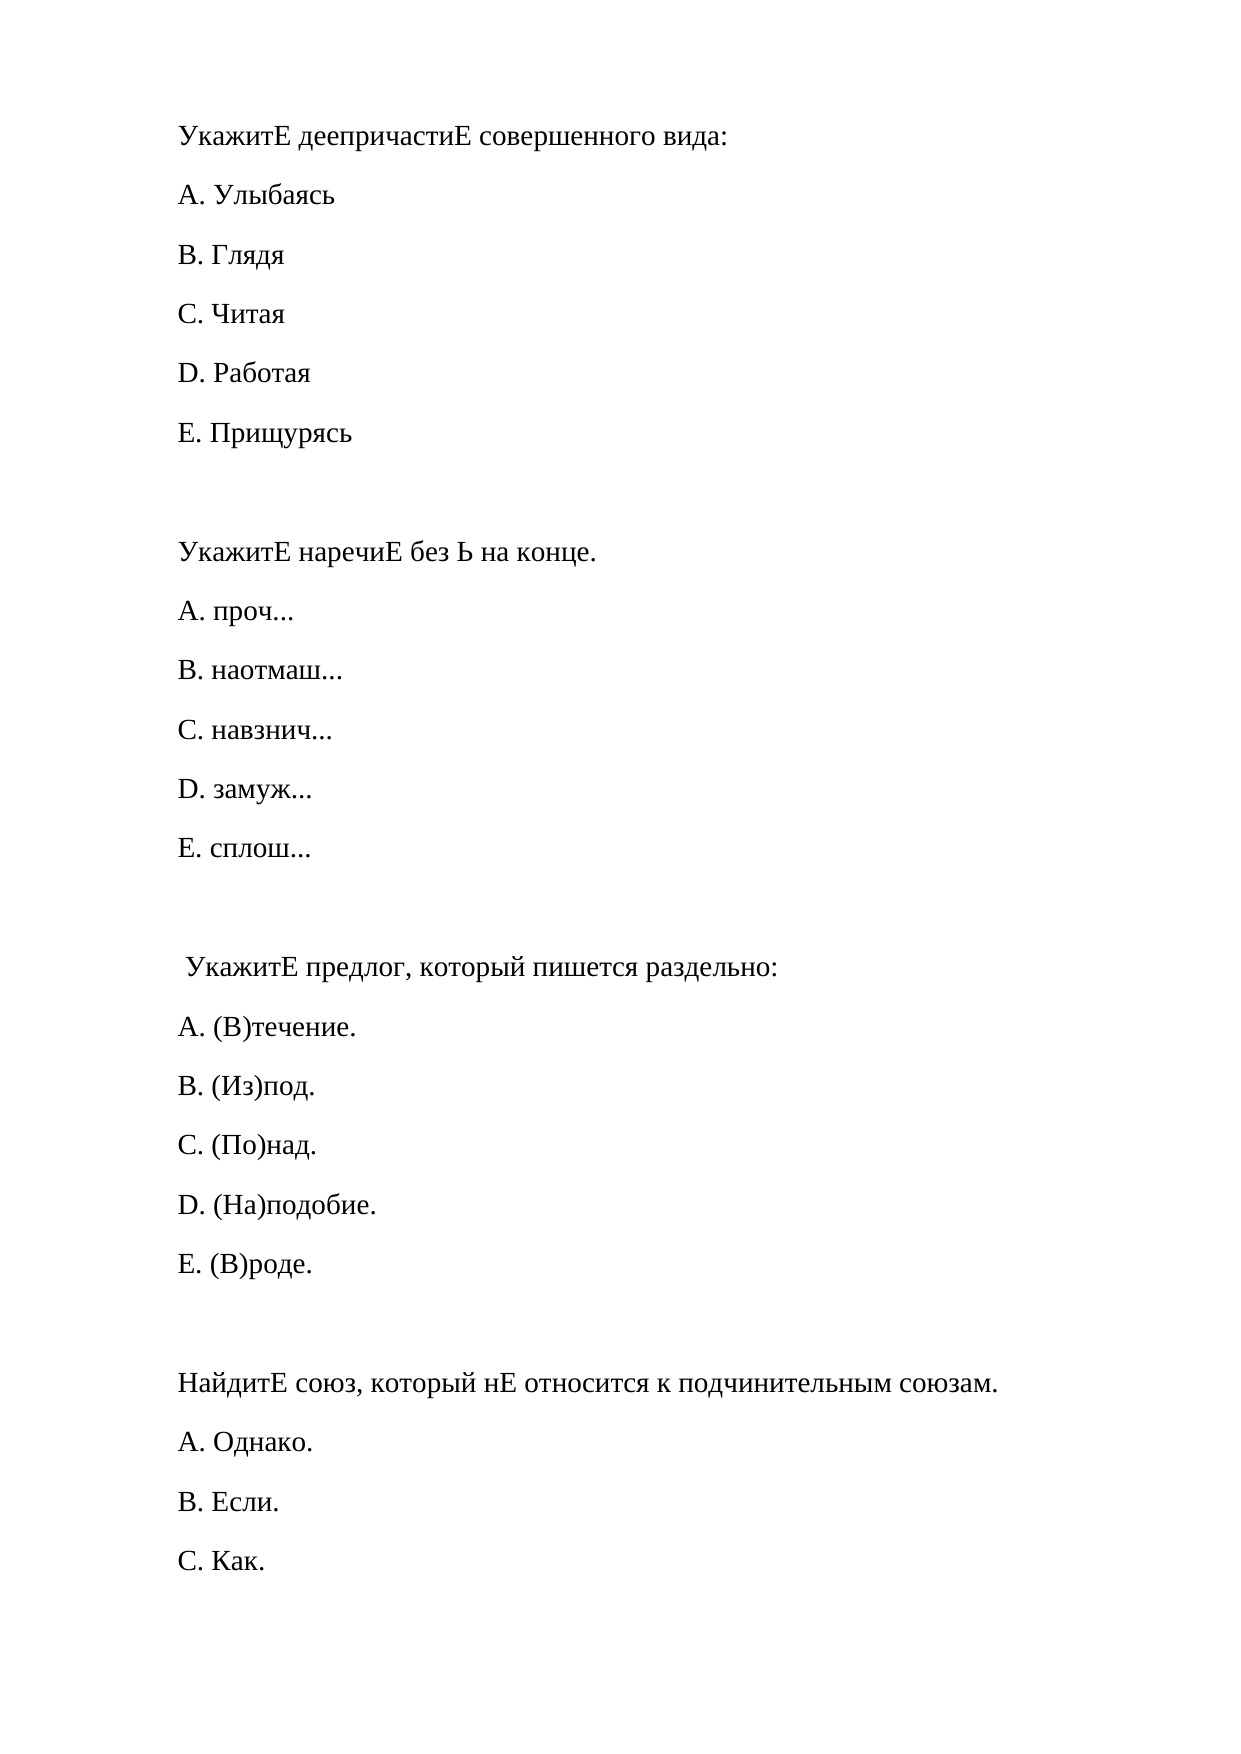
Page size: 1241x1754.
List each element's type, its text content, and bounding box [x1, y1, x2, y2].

text УкажитЕ деепричастиЕ совершенного вида: [177, 118, 1152, 152]
text D. Работая [177, 356, 1152, 389]
text A. проч... [177, 593, 1152, 627]
text НайдитЕ союз, который нЕ относится к подчинительным союзам. [177, 1365, 1152, 1398]
text B. Глядя [177, 237, 1152, 270]
text E. Прищурясь [177, 415, 1152, 448]
text УкажитЕ предлог, который пишется раздельно: [177, 949, 1152, 983]
text C. (По)над. [177, 1127, 1152, 1161]
text A. (В)течение. [177, 1009, 1152, 1042]
text E. (В)роде. [177, 1246, 1152, 1280]
text УкажитЕ наречиЕ без Ь на конце. [177, 534, 1152, 567]
text C. Читая [177, 296, 1152, 330]
text A. Улыбаясь [177, 177, 1152, 211]
text E. сплош... [177, 831, 1152, 864]
text D. замуж... [177, 771, 1152, 805]
text C. навзнич... [177, 712, 1152, 745]
text C. Как. [177, 1543, 1152, 1577]
text B. Если. [177, 1484, 1152, 1517]
text B. наотмаш... [177, 652, 1152, 686]
text B. (Из)под. [177, 1068, 1152, 1102]
text A. Однако. [177, 1424, 1152, 1458]
text D. (На)подобие. [177, 1187, 1152, 1220]
